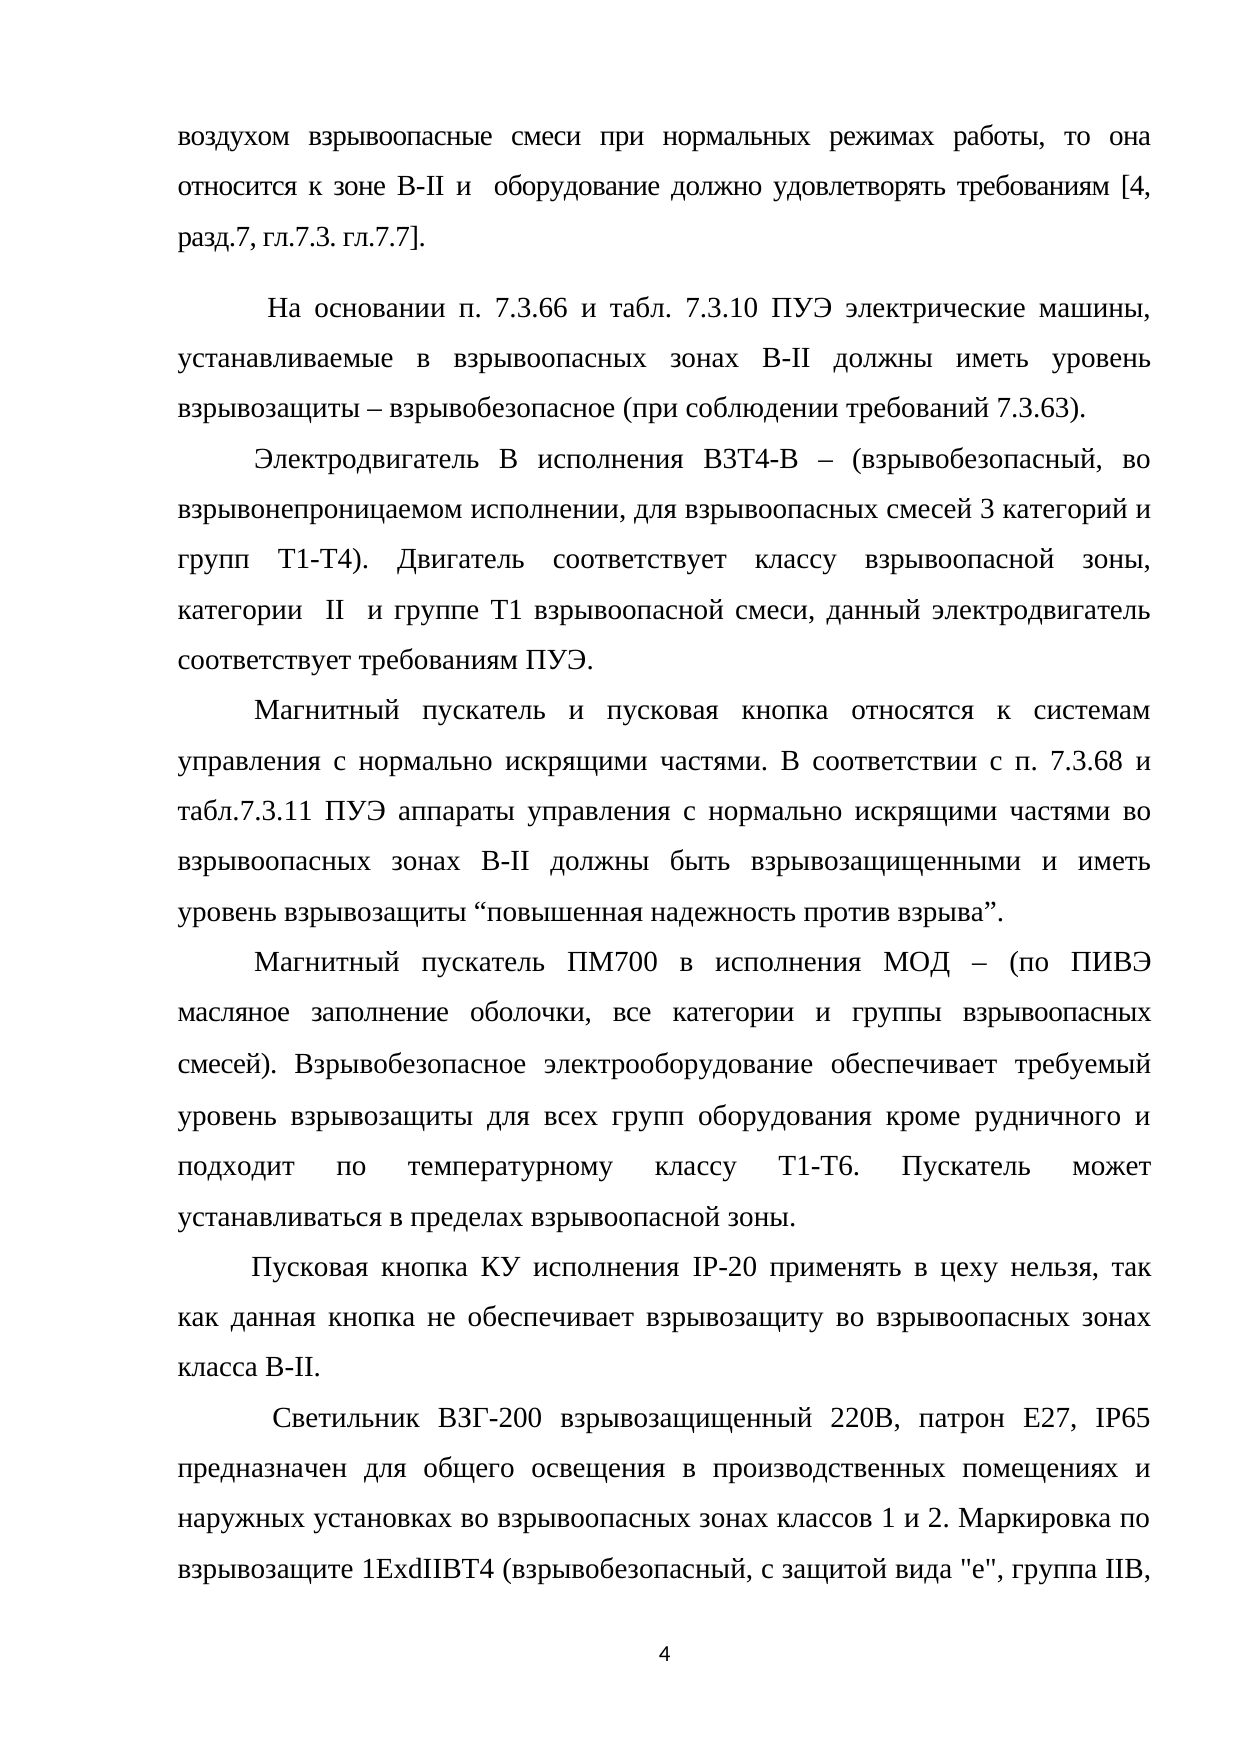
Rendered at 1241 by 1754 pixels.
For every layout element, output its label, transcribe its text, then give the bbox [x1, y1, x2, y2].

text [177, 1400, 1152, 1584]
text Магнитный пускатель ПМ700 в исполнения МОД – (по ПИВЭ масляное заполнение оболочки, все категории и группы взрывоопасных смесей). Взрывобезопасное электрооборудование обеспечивает требуемый уровень взрывозащиты для всех групп оборудования кроме рудничного и подходит по температурному классу Т1-Т6. Пускатель может устанавливаться в пределах взрывоопасной зоны. [177, 944, 1152, 1232]
text На основании п. 7.3.66 и табл. 7.3.10 ПУЭ электрические машины, устанавливаемые в взрывоопасных зонах В-II должны иметь уровень взрывозащиты – взрывобезопасное (при соблюдении требований 7.3.63). [177, 290, 1152, 424]
text Пусковая кнопка КУ исполнения IP-20 применять в цеху нельзя, так как данная кнопка не обеспечивает взрывозащиту во взрывоопасных зонах класса В-II. [177, 1249, 1152, 1383]
text Магнитный пускатель и пусковая кнопка относятся к системам управления с нормально искрящими частями. В соответствии с п. 7.3.68 и табл.7.3.11 ПУЭ аппараты управления с нормально искрящими частями во взрывоопасных зонах В-II должны быть взрывозащищенными и иметь уровень взрывозащиты “повышенная надежность против взрыва”. [177, 692, 1152, 927]
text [177, 118, 1152, 252]
text Электродвигатель В исполнения В3Т4-В – (взрывобезопасный, во взрывонепроницаемом исполнении, для взрывоопасных смесей 3 категорий и групп Т1-Т4). Двигатель соответствует классу взрывоопасной зоны, категории II и группе Т1 взрывоопасной смеси, данный электродвигатель соответствует требованиям ПУЭ. [177, 441, 1152, 676]
